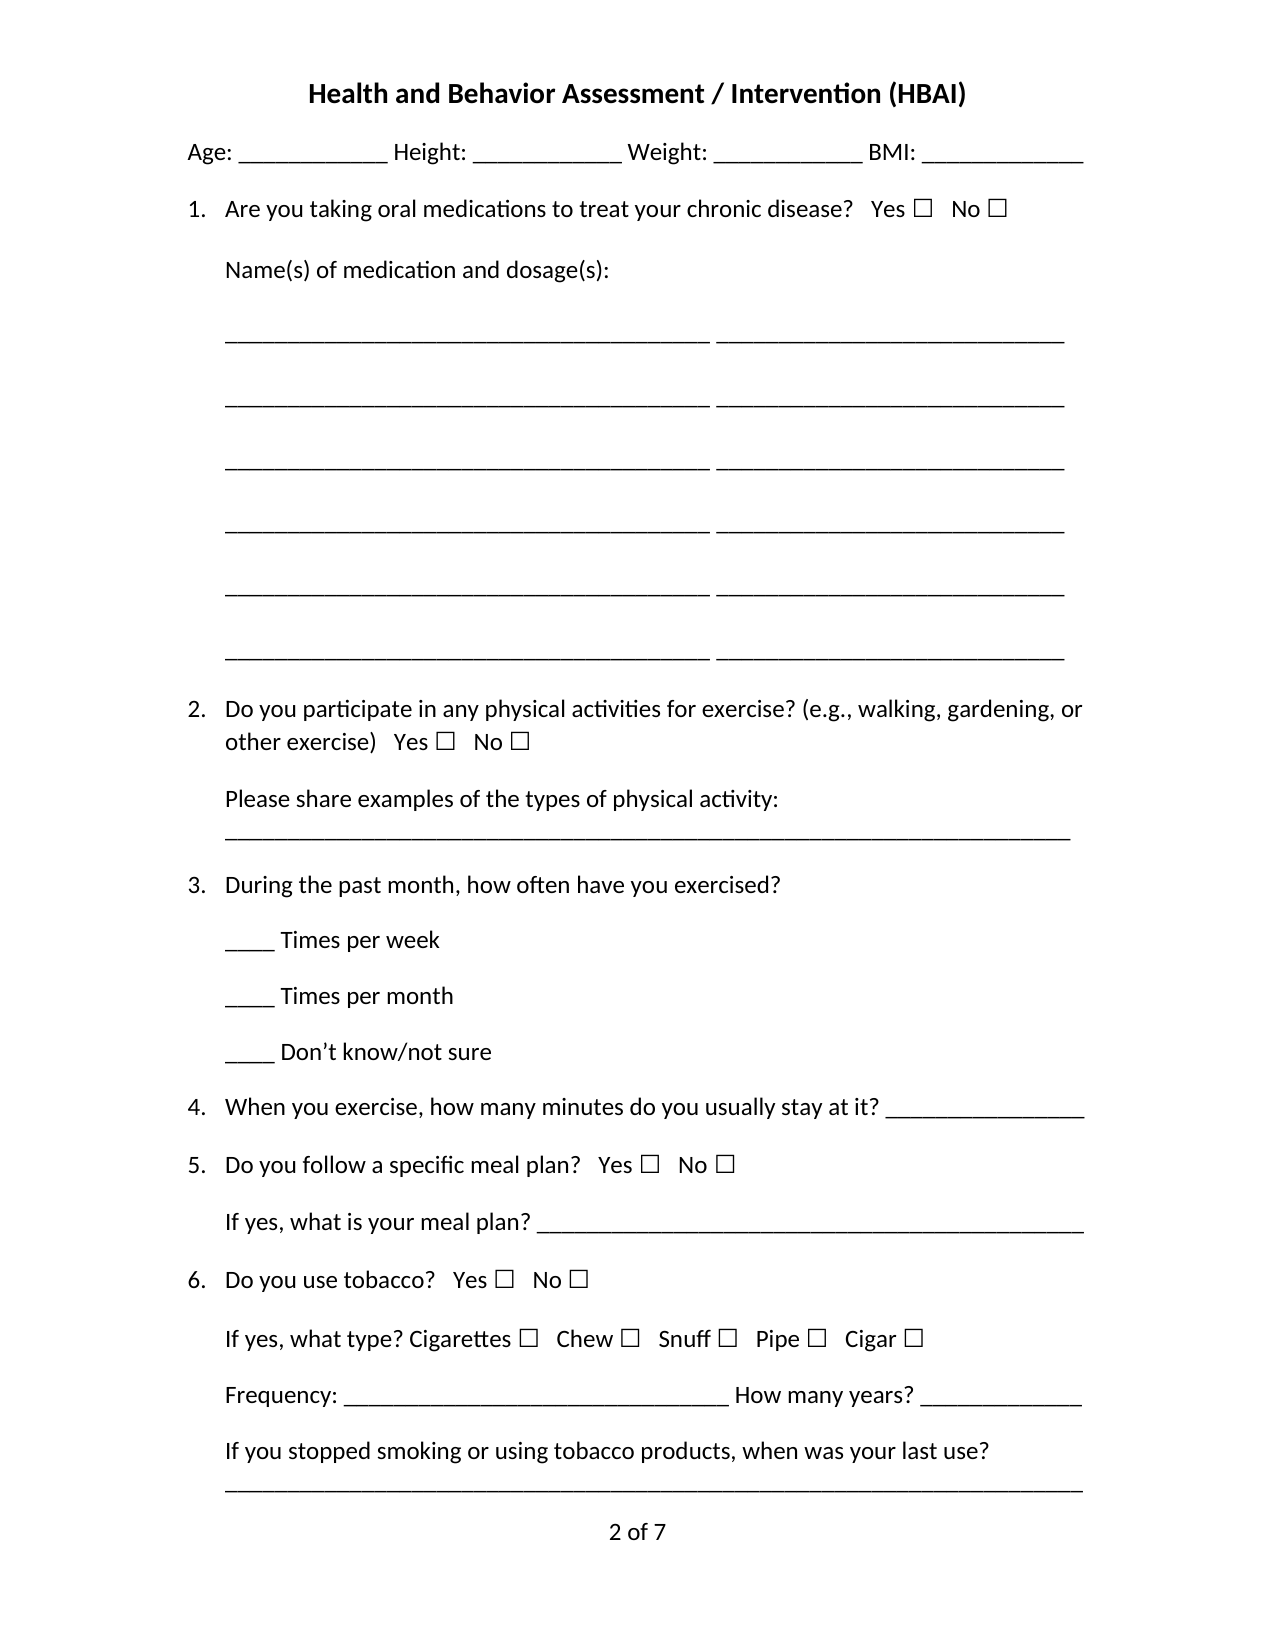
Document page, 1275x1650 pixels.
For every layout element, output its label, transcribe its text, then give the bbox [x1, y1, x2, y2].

text _______________________________________ ____________________________ [225, 567, 1087, 601]
text _______________________________________ ____________________________ [225, 630, 1087, 664]
text _______________________________________ ____________________________ [187, 314, 1087, 348]
text If yes, what type? Cigarettes ☐ Chew ☐ Snuff ☐ Pipe ☐ Cigar ☐ [225, 1320, 1087, 1354]
text _______________________________________ ____________________________ [225, 441, 1087, 474]
list Do you participate in any physical activities for exercise? (e.g., walking, gardening, or other exercise) Yes ☐ No ☐ [187, 693, 1087, 758]
text Please share examples of the types of physical activity: ____________________________________________________________________ [225, 783, 1087, 844]
text ____ Times per week [225, 924, 1087, 955]
text 6. Do you use tobacco? Yes ☐ No ☐ [187, 1261, 1087, 1295]
text Frequency: _______________________________ How many years? _____________ [225, 1379, 1087, 1410]
text _______________________________________ ____________________________ [225, 377, 1087, 411]
list Are you taking oral medications to treat your chronic disease? Yes ☐ No ☐ [187, 191, 1087, 225]
text If you stopped smoking or using tobacco products, when was your last use? [225, 1435, 1087, 1465]
text _____________________________________________________________________ [225, 1465, 1087, 1496]
list When you exercise, how many minutes do you usually stay at it? ________________ [187, 1091, 1087, 1122]
text Name(s) of medication and dosage(s): [225, 254, 1087, 285]
text _______________________________________ ____________________________ [225, 504, 1087, 538]
text If yes, what is your meal plan? ____________________________________________ [225, 1206, 1087, 1236]
list During the past month, how often have you exercised? [187, 869, 1087, 899]
text ____ Don’t know/not sure [225, 1036, 1087, 1066]
text 5. Do you follow a specific meal plan? Yes ☐ No ☐ [187, 1147, 1087, 1181]
text ____ Times per month [225, 980, 1087, 1011]
text Age: ____________ Height: ____________ Weight: ____________ BMI: _____________ [187, 136, 1087, 166]
